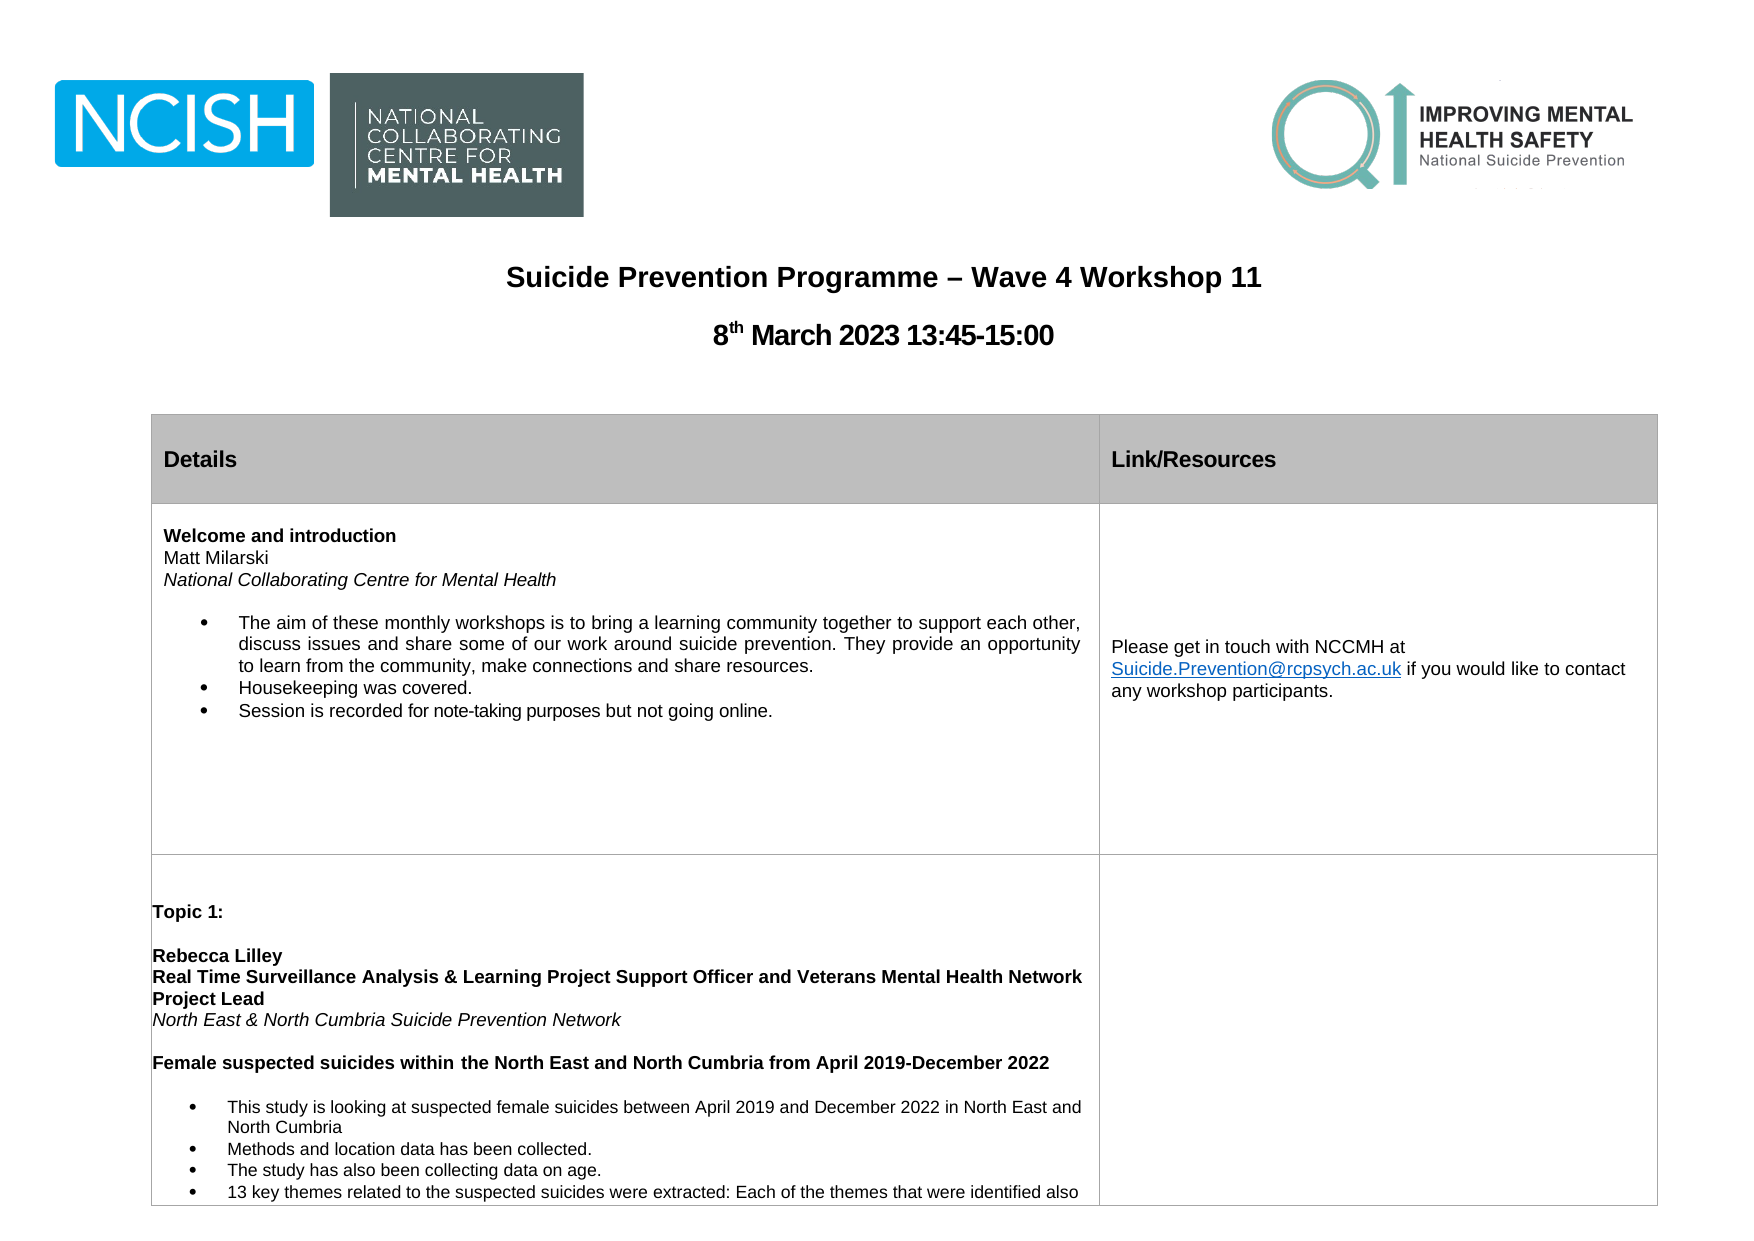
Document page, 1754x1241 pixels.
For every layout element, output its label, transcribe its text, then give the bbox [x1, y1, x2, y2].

table_cell [1100, 855, 1657, 1205]
picture [188, 95, 194, 151]
picture [131, 94, 179, 152]
picture [1271, 80, 1647, 189]
picture [329, 73, 584, 217]
table_header Details [152, 415, 1099, 503]
table_cell Please get in touch with NCCMH at Suicide.Prevention@rcpsych.ac.uk if you would like to contact any workshop participants. [1100, 504, 1657, 854]
text 8th March 2023 13:45-15:00 [461, 318, 1307, 352]
text Suicide Prevention Programme – Wave 4 Workshop 11 [461, 260, 1307, 294]
table_header Link/Resources [1100, 415, 1657, 503]
picture [76, 95, 123, 151]
table_cell Welcome and introduction Matt Milarski National Collaborating Centre for Mental Health The aim of these monthly workshops is to bring a learning community together to support each other, discuss issues and share some of our work around suicide prevention. They provide an opportunity to learn from the community, make connections and share resources. Housekeeping was covered. Session is recorded for note-taking purposes but not going online. [152, 504, 1099, 854]
picture [205, 94, 240, 152]
picture [251, 95, 293, 151]
